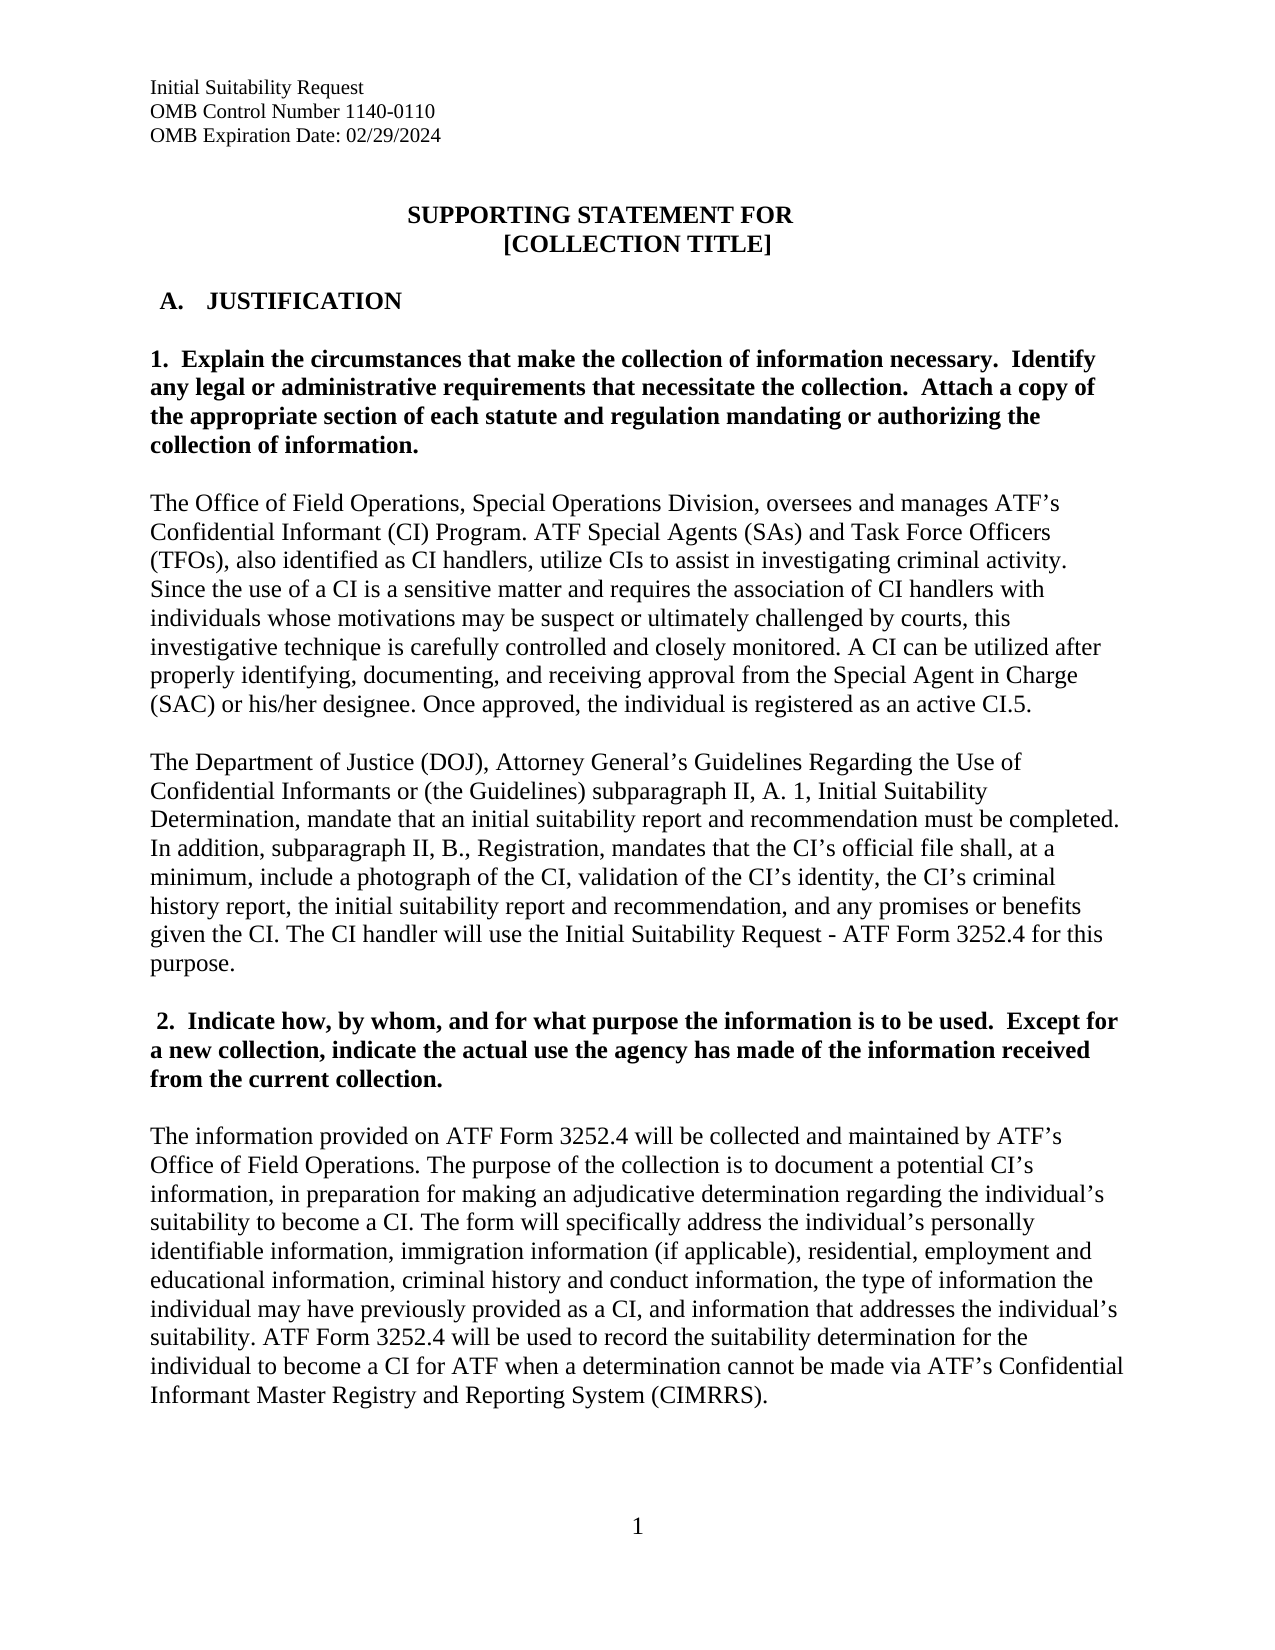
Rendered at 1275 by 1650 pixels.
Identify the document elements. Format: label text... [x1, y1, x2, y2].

text The Office of Field Operations, Special Operations Division, oversees and manages ATF’s Confidential Informant (CI) Program. ATF Special Agents (SAs) and Task Force Officers (TFOs), also identified as CI handlers, utilize CIs to assist in investigating criminal activity. Since the use of a CI is a sensitive matter and requires the association of CI handlers with individuals whose motivations may be suspect or ultimately challenged by courts, this investigative technique is carefully controlled and closely monitored. A CI can be utilized after properly identifying, documenting, and receiving approval from the Special Agent in Charge (SAC) or his/her designee. Once approved, the individual is registered as an active CI.5. [150, 488, 1125, 718]
text 1. Explain the circumstances that make the collection of information necessary. Identify any legal or administrative requirements that necessitate the collection. Attach a copy of the appropriate section of each statute and regulation mandating or authorizing the collection of information. [150, 344, 1125, 459]
list JUSTIFICATION [159, 286, 1125, 315]
text 2. Indicate how, by whom, and for what purpose the information is to be used. Except for a new collection, indicate the actual use the agency has made of the information received from the current collection. [150, 1006, 1125, 1092]
text SUPPORTING STATEMENT FOR [75, 200, 1125, 229]
text The Department of Justice (DOJ), Attorney General’s Guidelines Regarding the Use of Confidential Informants or (the Guidelines) subparagraph II, A. 1, Initial Suitability Determination, mandate that an initial suitability report and recommendation must be completed. In addition, subparagraph II, B., Registration, mandates that the CI’s official file shall, at a minimum, include a photograph of the CI, validation of the CI’s identity, the CI’s criminal history report, the initial suitability report and recommendation, and any promises or benefits given the CI. The CI handler will use the Initial Suitability Request - ATF Form 3252.4 for this purpose. [150, 747, 1125, 977]
text [COLLECTION TITLE] [150, 229, 1125, 257]
text The information provided on ATF Form 3252.4 will be collected and maintained by ATF’s Office of Field Operations. The purpose of the collection is to document a potential CI’s information, in preparation for making an adjudicative determination regarding the individual’s suitability to become a CI. The form will specifically address the individual’s personally identifiable information, immigration information (if applicable), residential, employment and educational information, criminal history and conduct information, the type of information the individual may have previously provided as a CI, and information that addresses the individual’s suitability. ATF Form 3252.4 will be used to record the suitability determination for the individual to become a CI for ATF when a determination cannot be made via ATF’s Confidential Informant Master Registry and Reporting System (CIMRRS). [150, 1121, 1125, 1409]
